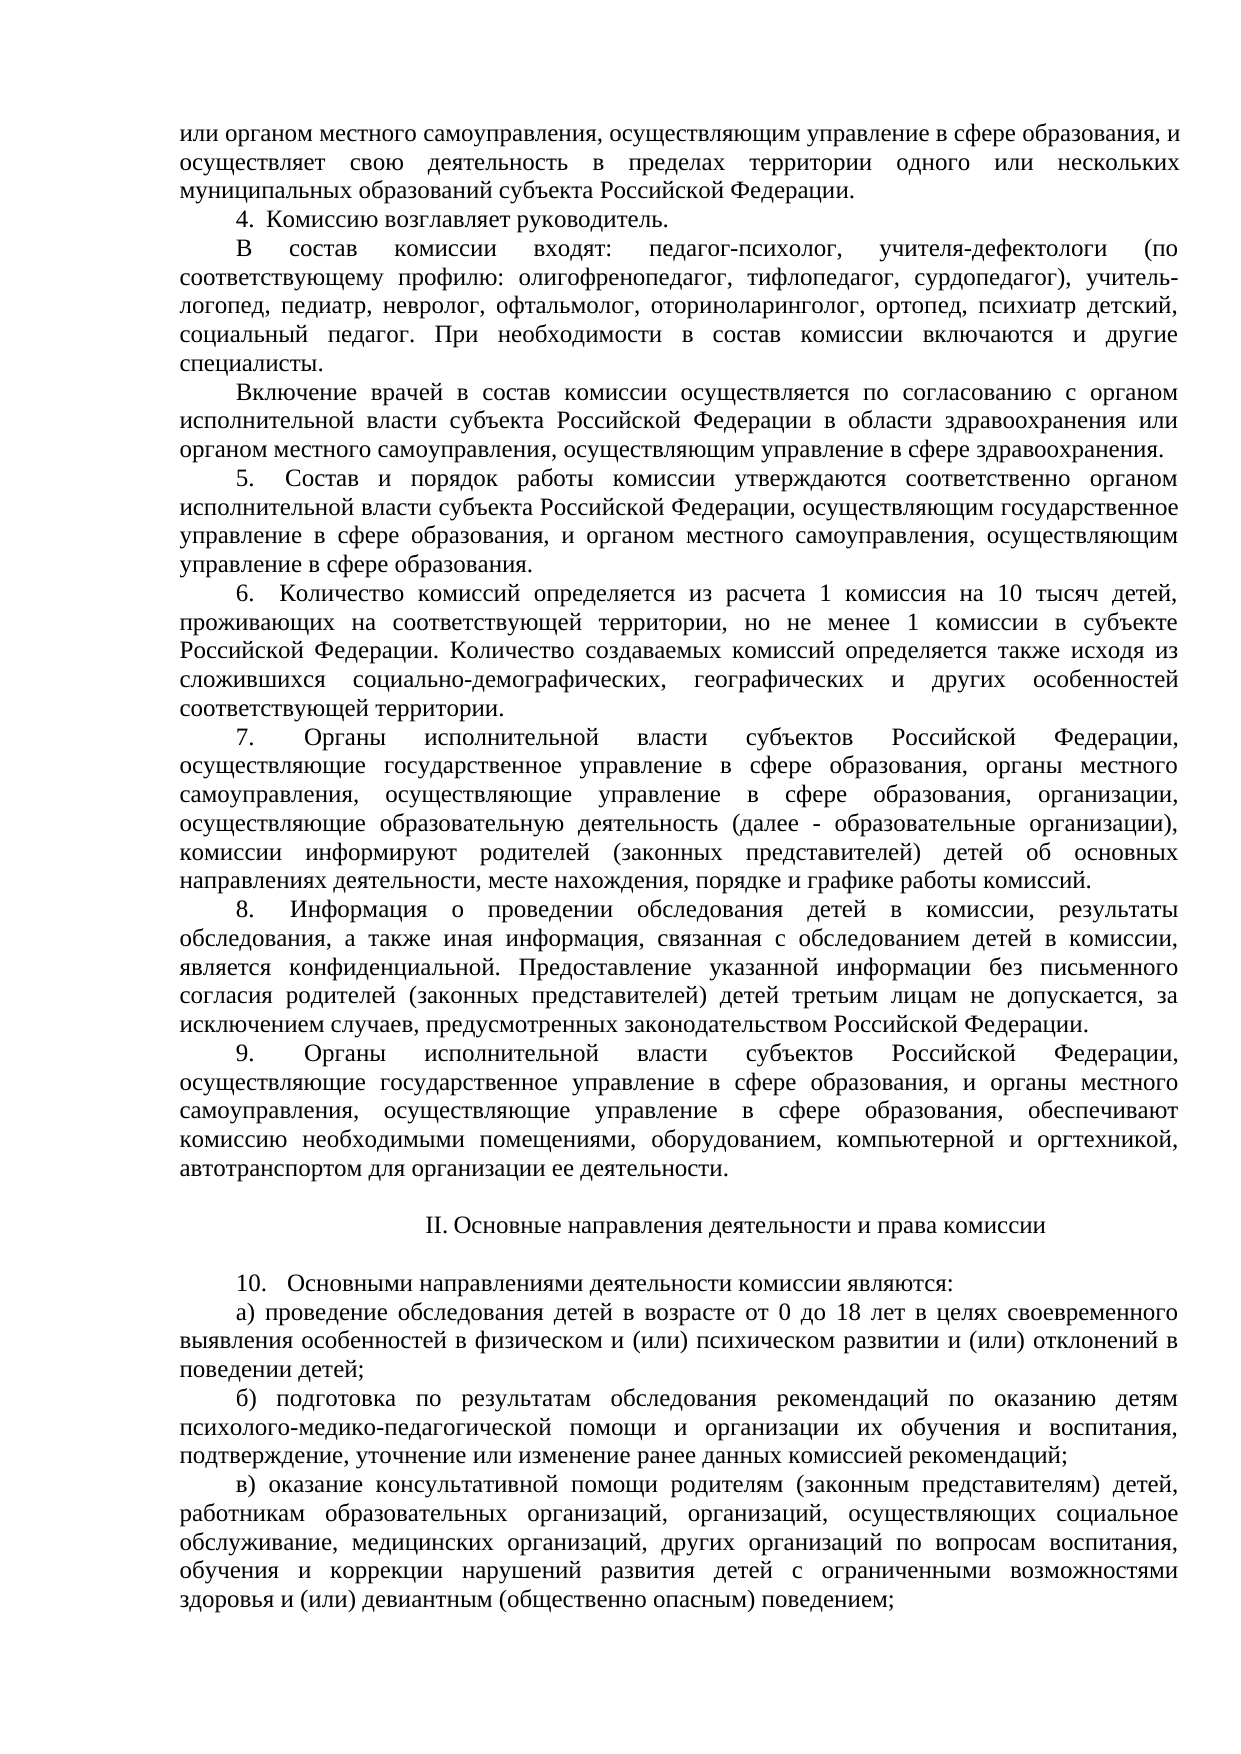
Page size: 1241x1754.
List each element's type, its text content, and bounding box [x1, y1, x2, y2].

text В состав комиссии входят: педагог-психолог, учителя-дефектологи (по соответствующему профилю: олигофренопедагог, тифлопедагог, сурдопедагог), учитель-логопед, педиатр, невролог, офтальмолог, оториноларинголог, ортопед, психиатр детский, социальный педагог. При необходимости в состав комиссии включаются и другие специалисты. [179, 233, 1179, 377]
text в) оказание консультативной помощи родителям (законным представителям) детей, работникам образовательных организаций, организаций, осуществляющих социальное обслуживание, медицинских организаций, других организаций по вопросам воспитания, обучения и коррекции нарушений развития детей с ограниченными возможностями здоровья и (или) девиантным (общественно опасным) поведением; [179, 1469, 1179, 1613]
text б) подготовка по результатам обследования рекомендаций по оказанию детям психолого-медико-педагогической помощи и организации их обучения и воспитания, подтверждение, уточнение или изменение ранее данных комиссией рекомендаций; [179, 1383, 1179, 1469]
list Органы исполнительной власти субъектов Российской Федерации, осуществляющие государственное управление в сфере образования, и органы местного самоуправления, осуществляющие управление в сфере образования, обеспечивают комиссию необходимыми помещениями, оборудованием, компьютерной и оргтехникой, автотранспортом для организации ее деятельности. [179, 1038, 1179, 1182]
list Информация о проведении обследования детей в комиссии, результаты обследования, а также иная информация, связанная с обследованием детей в комиссии, является конфиденциальной. Предоставление указанной информации без письменного согласия родителей (законных представителей) детей третьим лицам не допускается, за исключением случаев, предусмотренных законодательством Российской Федерации. [179, 894, 1179, 1038]
list Количество комиссий определяется из расчета 1 комиссия на 10 тысяч детей, проживающих на соответствующей территории, но не менее 1 комиссии в субъекте Российской Федерации. Количество создаваемых комиссий определяется также исходя из сложившихся социально-демографических, географических и других особенностей соответствующей территории. [179, 578, 1179, 722]
list Основными направлениями деятельности комиссии являются: [179, 1268, 1181, 1297]
list Комиссию возглавляет руководитель. [179, 204, 1181, 233]
list Органы исполнительной власти субъектов Российской Федерации, осуществляющие государственное управление в сфере образования, органы местного самоуправления, осуществляющие управление в сфере образования, организации, осуществляющие образовательную деятельность (далее - образовательные организации), комиссии информируют родителей (законных представителей) детей об основных направлениях деятельности, месте нахождения, порядке и графике работы комиссий. [179, 722, 1179, 894]
list Основные направления деятельности и права комиссии [425, 1211, 1181, 1239]
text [179, 118, 1181, 204]
list Состав и порядок работы комиссии утверждаются соответственно органом исполнительной власти субъекта Российской Федерации, осуществляющим государственное управление в сфере образования, и органом местного самоуправления, осуществляющим управление в сфере образования. [179, 463, 1179, 578]
text Включение врачей в состав комиссии осуществляется по согласованию с органом исполнительной власти субъекта Российской Федерации в области здравоохранения или органом местного самоуправления, осуществляющим управление в сфере здравоохранения. [179, 377, 1179, 463]
text а) проведение обследования детей в возрасте от 0 до 18 лет в целях своевременного выявления особенностей в физическом и (или) психическом развитии и (или) отклонений в поведении детей; [179, 1297, 1179, 1383]
